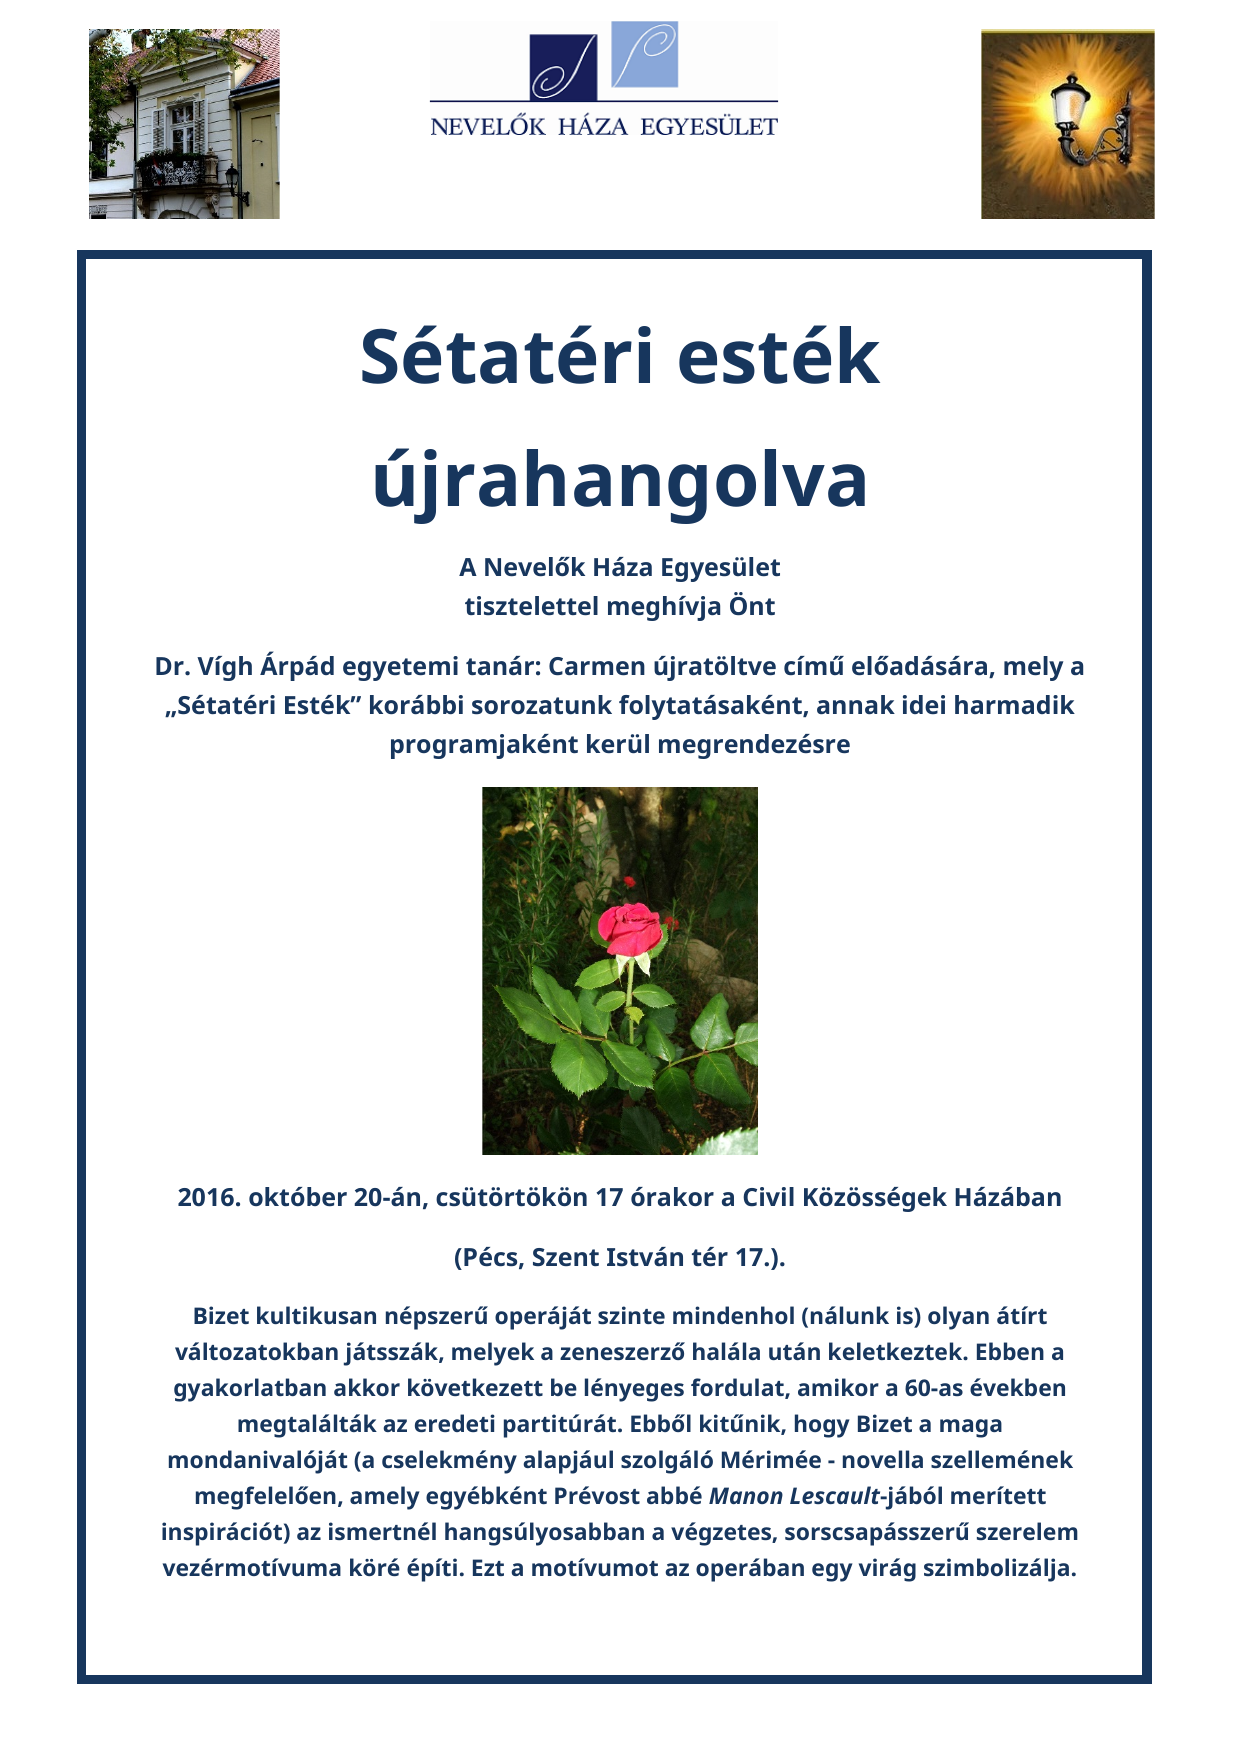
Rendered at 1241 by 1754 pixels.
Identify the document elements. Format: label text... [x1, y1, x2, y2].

text 2016. október 20-án, csütörtökön 17 órakor a Civil Közösségek Házában [148, 1180, 1093, 1214]
text Bizet kultikusan népszerű operáját szinte mindenhol (nálunk is) olyan átírt változatokban játsszák, melyek a zeneszerző halála után keletkeztek. Ebben a gyakorlatban akkor következett be lényeges fordulat, amikor a 60-as években megtalálták az eredeti partitúrát. Ebből kitűnik, hogy Bizet a maga mondanivalóját (a cselekmény alapjául szolgáló Mérimée - novella szellemének megfelelően, amely egyébként Prévost abbé Manon Lescault-jából merített inspirációt) az ismertnél hangsúlyosabban a végzetes, sorscsapásszerű szerelem vezérmotívuma köré építi. Ezt a motívumot az operában egy virág szimbolizálja. [148, 1300, 1093, 1583]
picture [429, 21, 779, 135]
text A Nevelők Háza Egyesület tisztelettel meghívja Önt [148, 550, 1093, 623]
picture [981, 29, 1155, 219]
text újrahangolva [148, 427, 1093, 529]
picture [89, 29, 280, 219]
text (Pécs, Szent István tér 17.). [148, 1240, 1093, 1274]
text Dr. Vígh Árpád egyetemi tanár: Carmen újratöltve című előadására, mely a „Sétatéri Esték” korábbi sorozatunk folytatásaként, annak idei harmadik programjaként kerül megrendezésre [148, 649, 1093, 761]
text Sétatéri esték [148, 201, 1093, 406]
picture [482, 787, 758, 1155]
